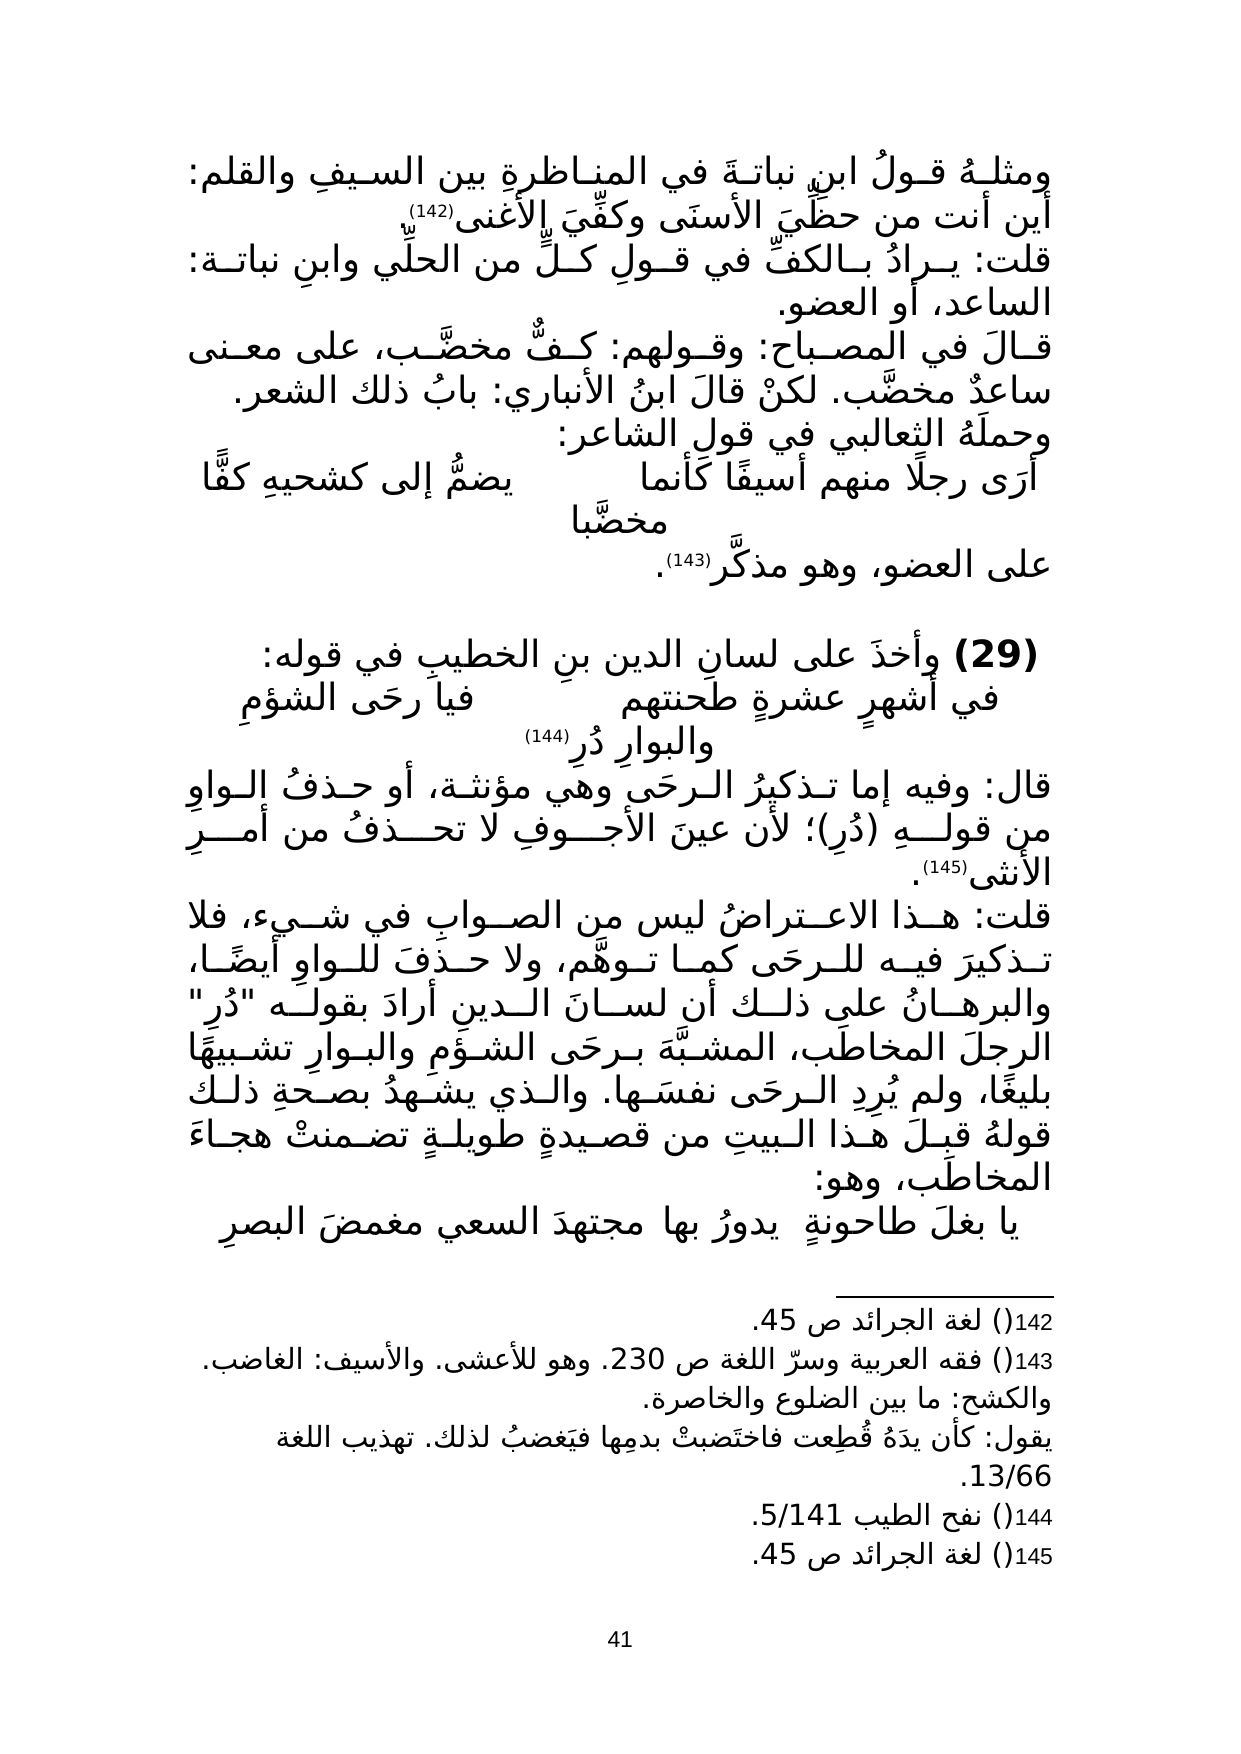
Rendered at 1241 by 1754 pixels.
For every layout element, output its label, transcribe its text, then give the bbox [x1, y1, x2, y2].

text قال: وفيه إما تذكيرُ الرحَى وهي مؤنثة، أو حذفُ الواوِ من قولهِ (دُرِ)؛ لأن عينَ الأجوفِ لا تحذفُ من أمرِ الأنثى(). [187, 763, 1053, 894]
text وحملَهُ الثعالبي في قولِ الشاعر: [187, 412, 1053, 456]
text يا بغلَ طاحونةٍ يدورُ بها مجتهدَ السعي مغمضَ البصرِ [187, 1200, 1053, 1243]
text قلت: يرادُ بالكفِّ في قولِ كلٍّ من الحلِّي وابنِ نباتة: الساعد، أو العضو. [187, 237, 1053, 324]
text قالَ في المصباح: وقولهم: كفٌّ مخضَّب، على معنى ساعدٌ مخضَّب. لكنْ قالَ ابنُ الأنباري: بابُ ذلك الشعر. [187, 324, 1053, 412]
text قلت: هذا الاعتراضُ ليس من الصوابِ في شيء، فلا تذكيرَ فيه للرحَى كما توهَّم، ولا حذفَ للواوِ أيضًا، والبرهانُ على ذلك أن لسانَ الدينِ أرادَ بقوله "دُرِ" الرجلَ المخاطَب، المشبَّهَ برحَى الشؤمِ والبوارِ تشبيهًا بليغًا، ولم يُرِدِ الرحَى نفسَها. والذي يشهدُ بصحةِ ذلك قولهُ قبلَ هذا البيتِ من قصيدةٍ طويلةٍ تضمنتْ هجاءَ المخاطَب، وهو: [187, 894, 1053, 1200]
text (29) وأخذَ على لسانِ الدين بنِ الخطيبِ في قوله: [187, 632, 1053, 676]
text على العضو، وهو مذكَّر(). [187, 543, 1053, 586]
text في أشهرٍ عشرةٍ طحنتهم فيا رحَى الشؤمِ والبوارِ دُرِ() [187, 676, 1053, 763]
text أرَى رجلًا منهم أسيفًا كأنما يضمُّ إلى كشحيهِ كفًّا مخضَّبا [187, 456, 1053, 543]
text ومثلهُ قولُ ابنِ نباتةَ في المناظرةِ بين السيفِ والقلم: أين أنت من حظِّيَ الأسنَى وكفِّيَ الأغنى(). [187, 150, 1053, 237]
